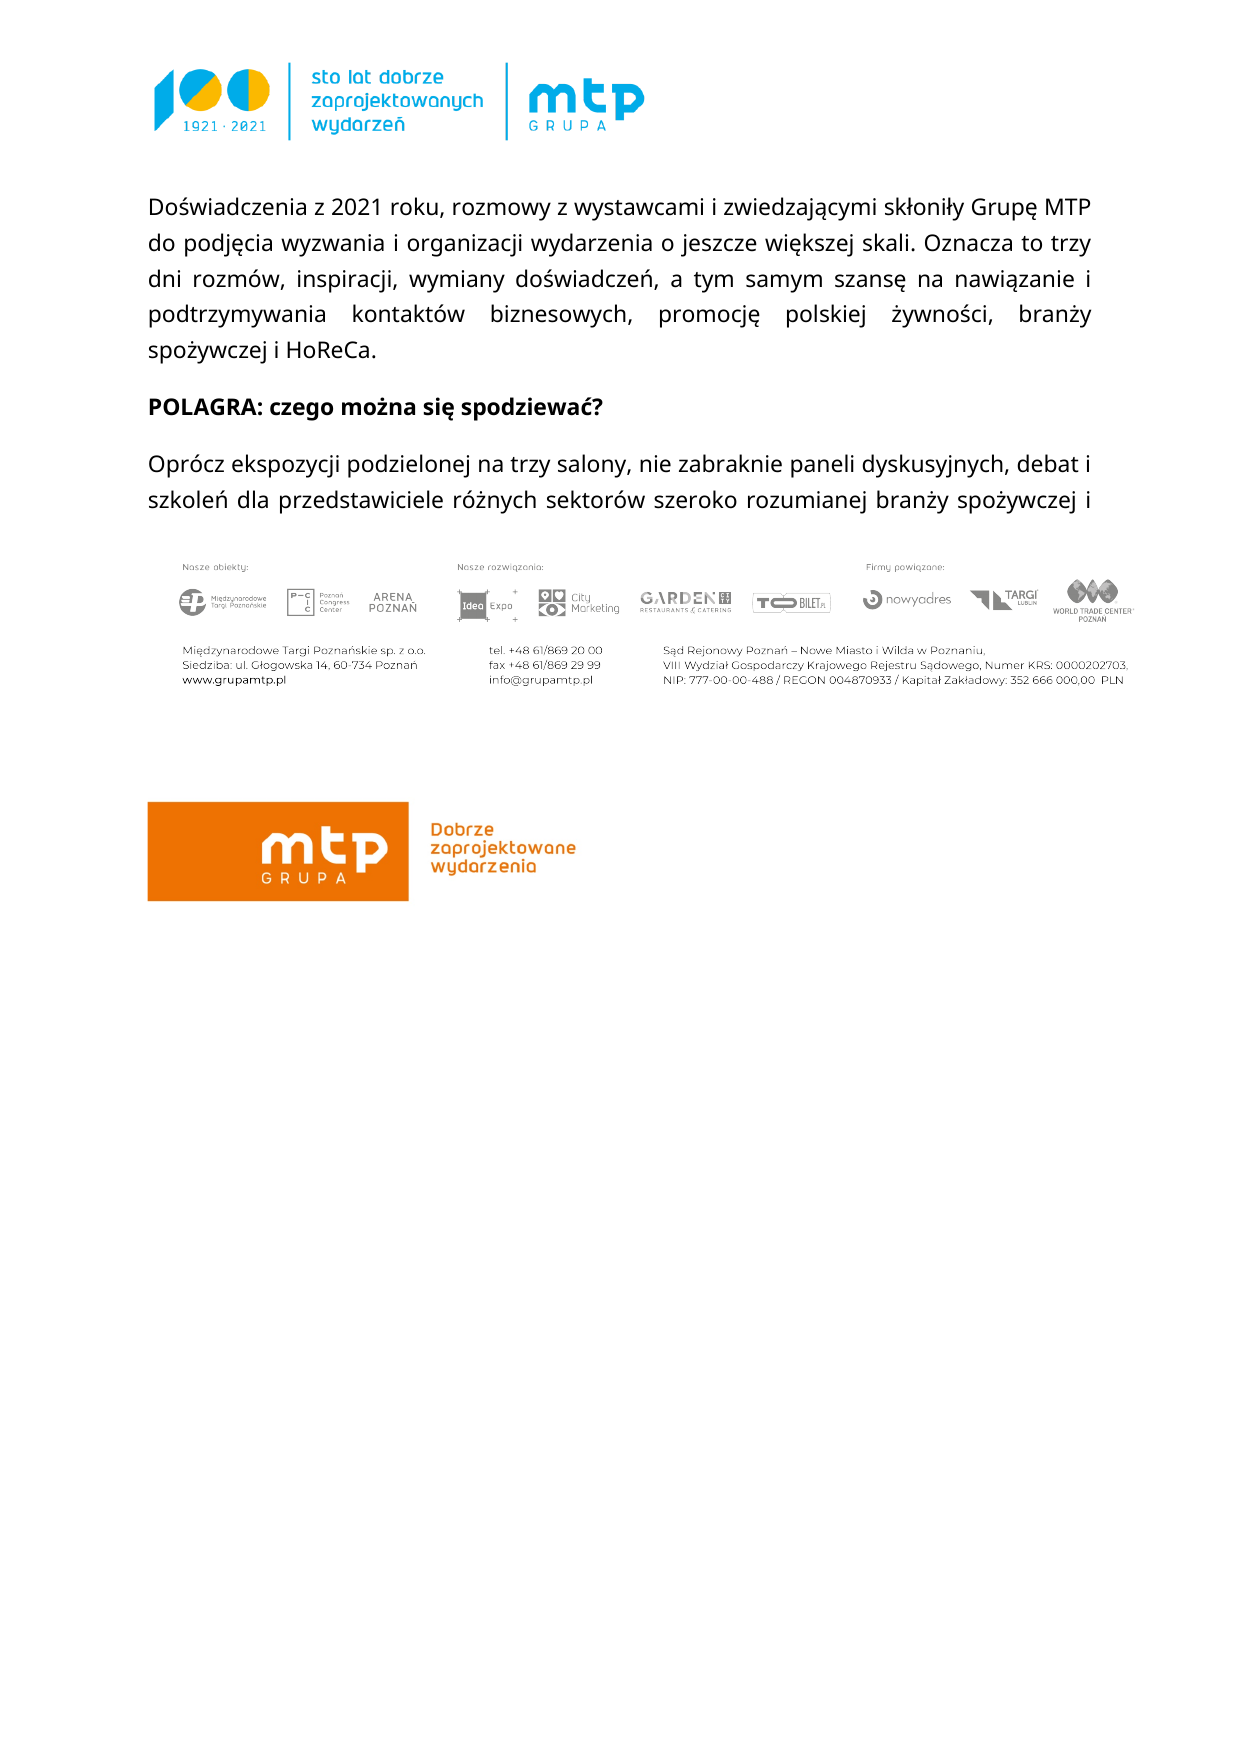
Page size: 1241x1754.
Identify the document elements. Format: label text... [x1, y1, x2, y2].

text POLAGRA: czego można się spodziewać? [148, 391, 1092, 422]
picture [147, 747, 1093, 1754]
text Doświadczenia z 2021 roku, rozmowy z wystawcami i zwiedzającymi skłoniły Grupę MTP do podjęcia wyzwania i organizacji wydarzenia o jeszcze większej skali. Oznacza to trzy dni rozmów, inspiracji, wymiany doświadczeń, a tym samym szansę na nawiązanie i podtrzymywania kontaktów biznesowych, promocję polskiej żywności, branży spożywczej i HoReCa. [148, 191, 1092, 366]
picture [147, 536, 1161, 720]
picture [147, 23, 669, 191]
text Oprócz ekspozycji podzielonej na trzy salony, nie zabraknie paneli dyskusyjnych, debat i szkoleń dla przedstawiciele różnych sektorów szeroko rozumianej branży spożywczej i gastronomicznej. Zawsze były to – i zawsze pozostaną – integralne i bardzo ważne elementy targów POLAGRA. To one pozwalają na wymianę doświadczeń i poznanie aktualnych problemów, barier i szans na jakie napotykają polskie i zagraniczne firmy i przedsiębiorstwa tego sektora. [148, 448, 1092, 515]
